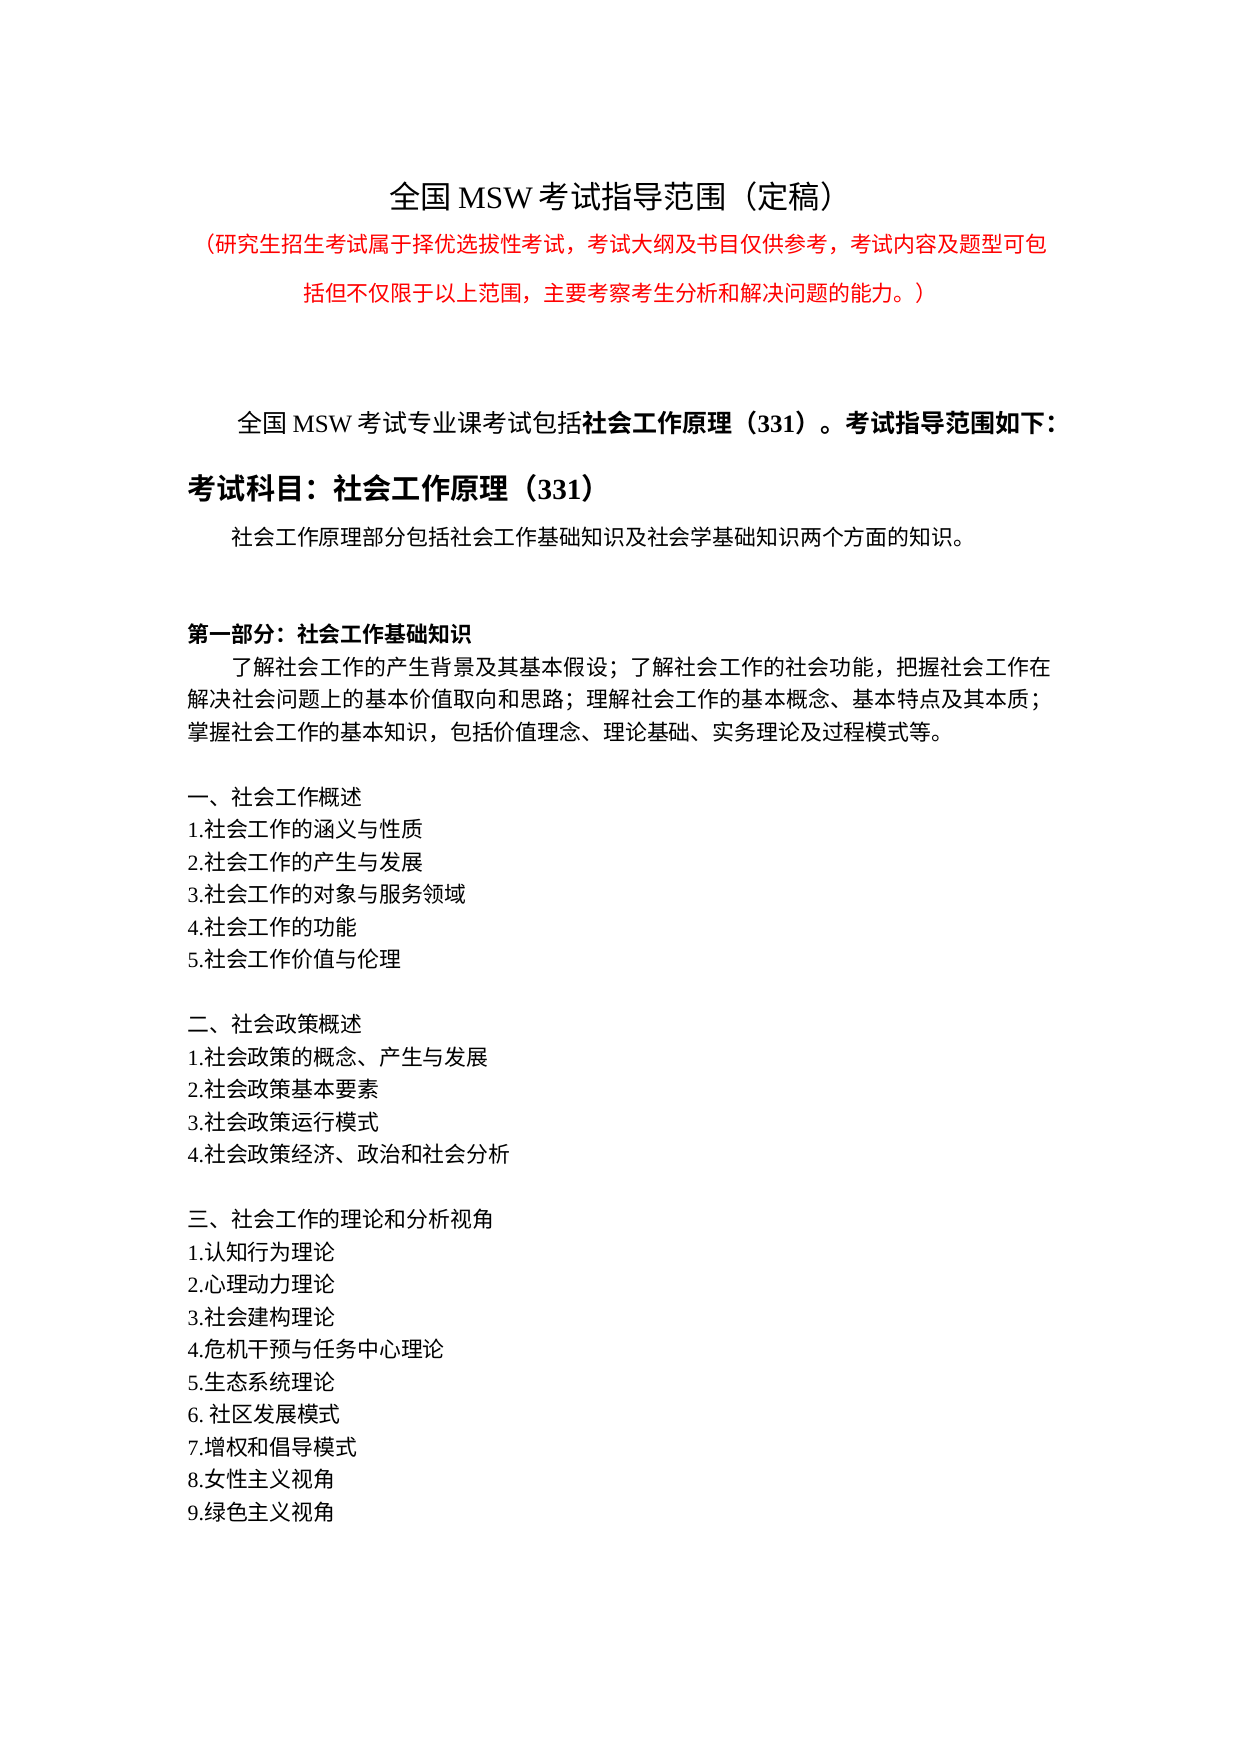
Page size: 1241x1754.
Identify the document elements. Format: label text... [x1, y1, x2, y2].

text 考试科目：社会工作原理（331） [187, 454, 1053, 519]
text 6. 社区发展模式 [187, 1397, 1053, 1429]
text （研究生招生考试属于择优选拔性考试，考试大纲及书目仅供参考，考试内容及题型可包括但不仅限于以上范围，主要考察考生分析和解决问题的能力。） [187, 227, 1053, 308]
text 3.社会政策运行模式 [187, 1104, 1053, 1137]
text 4.社会工作的功能 [187, 909, 1053, 942]
text 3.社会工作的对象与服务领域 [187, 877, 1053, 909]
text 全国MSW考试指导范围（定稿） [187, 162, 1053, 227]
text 二、社会政策概述 [187, 1007, 1053, 1039]
text 2.社会政策基本要素 [187, 1072, 1053, 1104]
text 9.绿色主义视角 [187, 1494, 1053, 1527]
text 第一部分：社会工作基础知识 [187, 617, 1053, 649]
text 社会工作原理部分包括社会工作基础知识及社会学基础知识两个方面的知识。 [187, 519, 1053, 552]
text 三、社会工作的理论和分析视角 [187, 1202, 1053, 1234]
text 1.认知行为理论 [187, 1234, 1053, 1267]
text 4.危机干预与任务中心理论 [187, 1332, 1053, 1364]
text 2.社会工作的产生与发展 [187, 844, 1053, 877]
text 全国MSW考试专业课考试包括社会工作原理（331）。考试指导范围如下： [187, 389, 1053, 454]
text 8.女性主义视角 [187, 1462, 1053, 1494]
text 了解社会工作的产生背景及其基本假设；了解社会工作的社会功能，把握社会工作在解决社会问题上的基本价值取向和思路；理解社会工作的基本概念、基本特点及其本质；掌握社会工作的基本知识，包括价值理念、理论基础、实务理论及过程模式等。 [187, 649, 1053, 747]
text 3.社会建构理论 [187, 1299, 1053, 1332]
text 4.社会政策经济、政治和社会分析 [187, 1137, 1053, 1169]
text 7.增权和倡导模式 [187, 1429, 1053, 1462]
text 一、社会工作概述 [187, 779, 1053, 812]
text 2.心理动力理论 [187, 1267, 1053, 1299]
text 5.生态系统理论 [187, 1364, 1053, 1397]
text 1.社会政策的概念、产生与发展 [187, 1039, 1053, 1072]
text 1.社会工作的涵义与性质 [187, 812, 1053, 844]
text 5.社会工作价值与伦理 [187, 942, 1053, 974]
